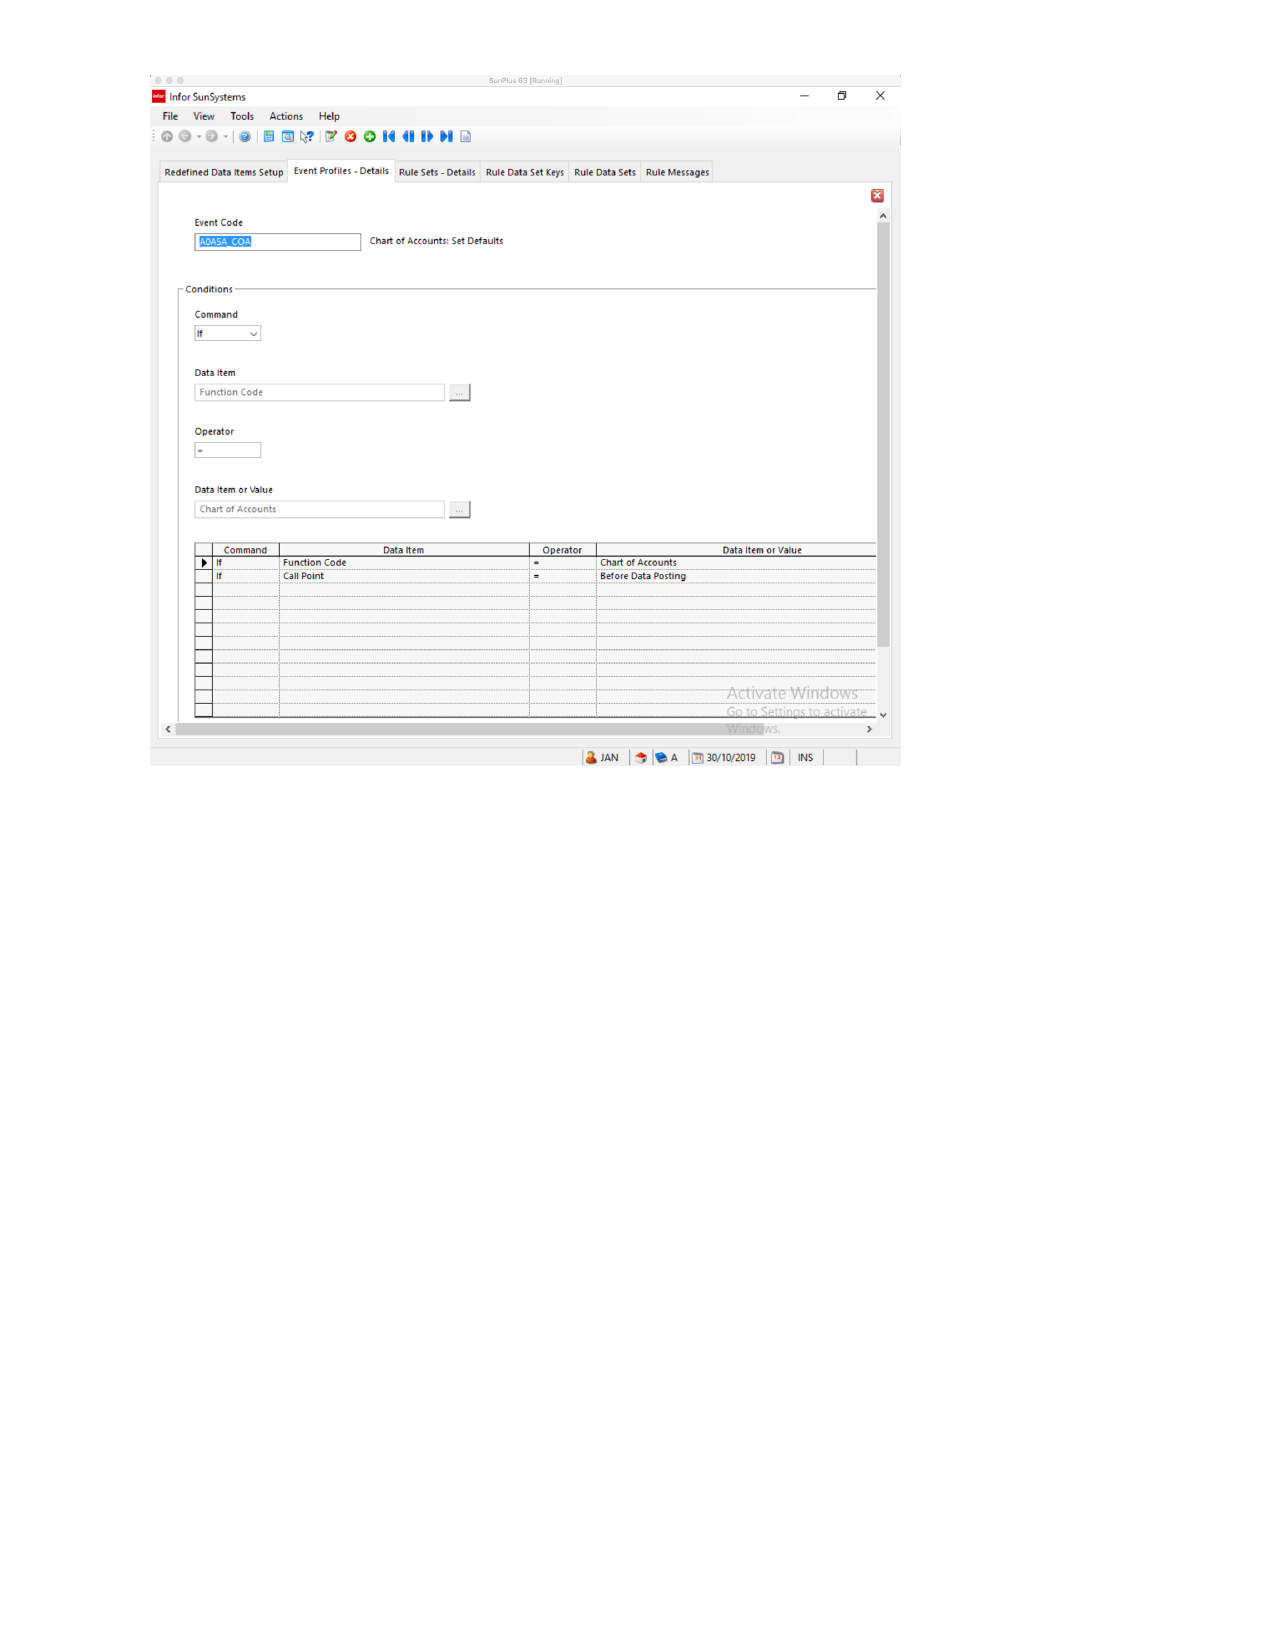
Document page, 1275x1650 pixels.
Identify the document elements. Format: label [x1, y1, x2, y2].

picture [150, 75, 901, 766]
